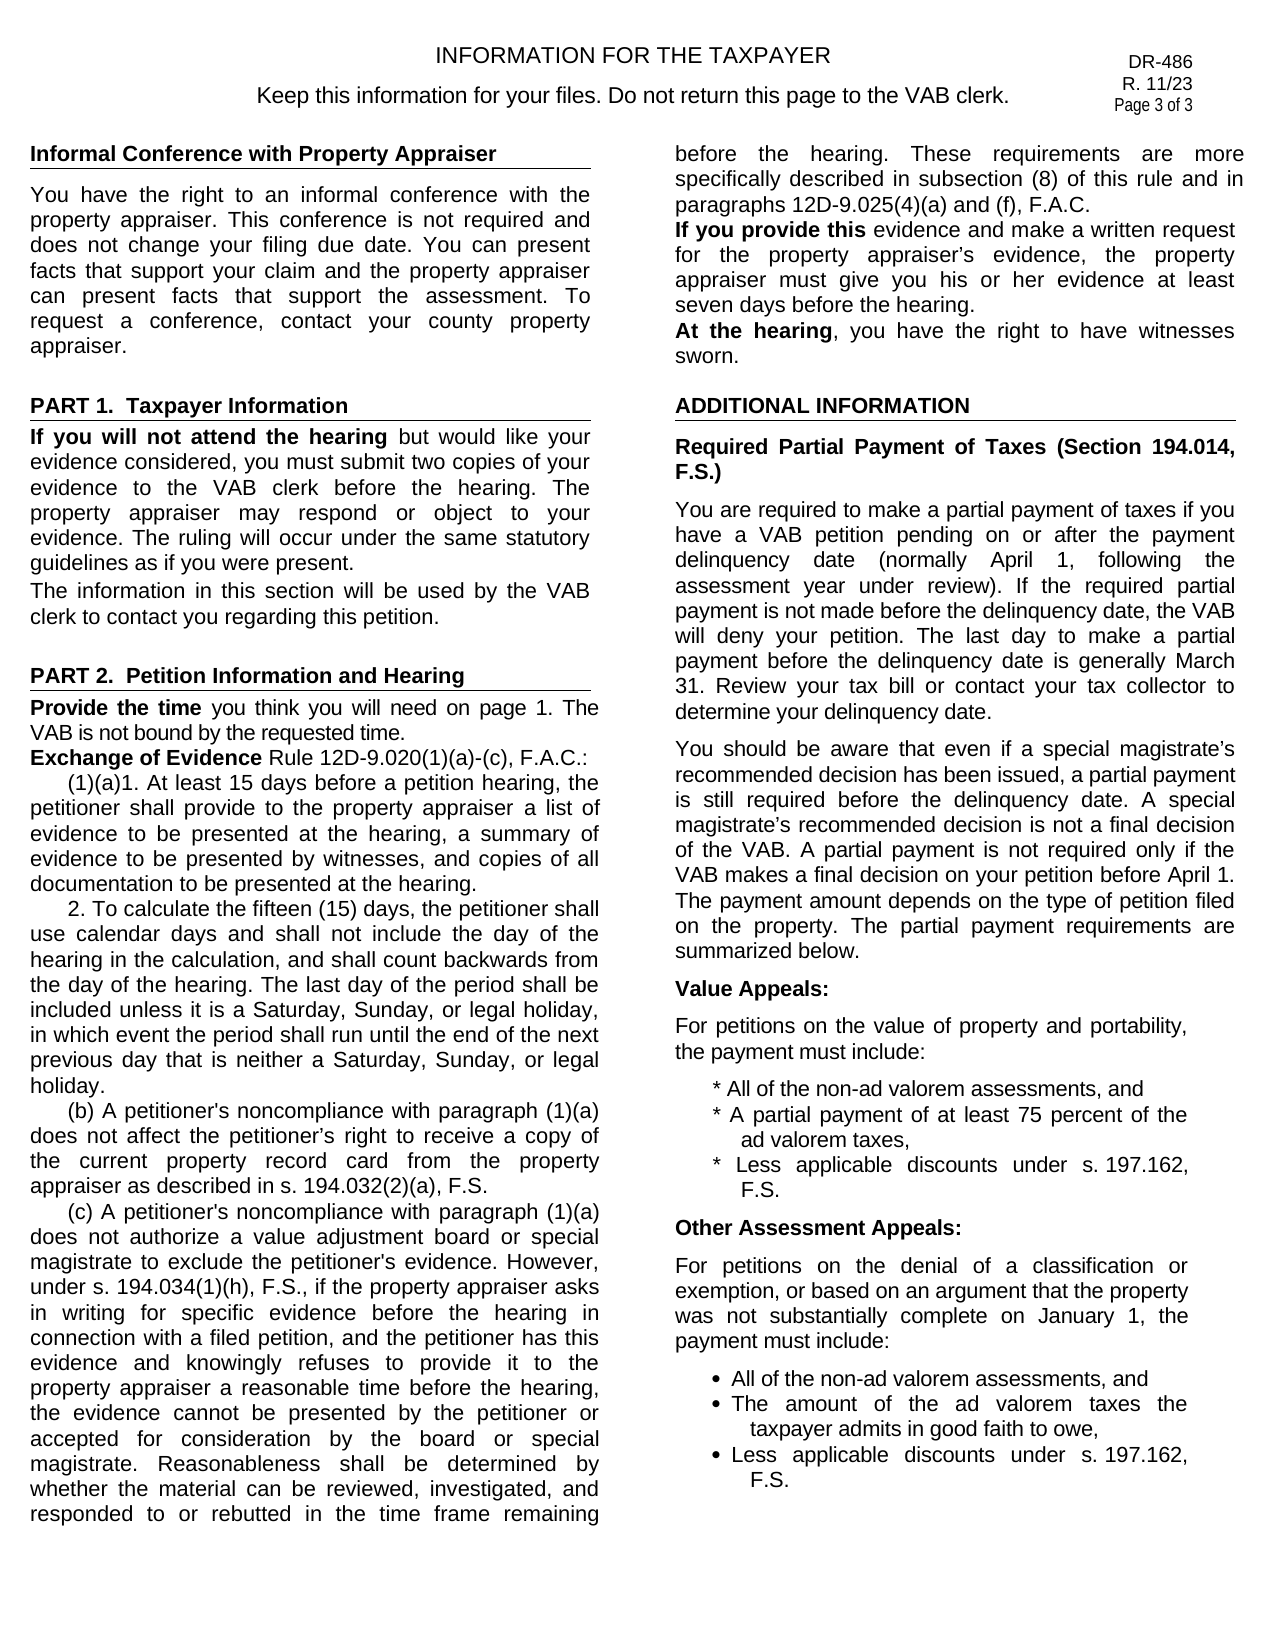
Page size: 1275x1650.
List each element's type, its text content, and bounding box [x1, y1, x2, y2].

text (b) A petitioner's noncompliance with paragraph (1)(a) does not affect the petitioner’s right to receive a copy of the current property record card from the property appraiser as described in s. 194.032(2)(a), F.S. [30, 1098, 600, 1199]
list * Less applicable discounts under s. 197.162, F.S. [712, 1152, 1189, 1202]
text You are required to make a partial payment of taxes if you have a VAB petition pending on or after the payment delinquency date (normally April 1, following the assessment year under review). If the required partial payment is not made before the delinquency date, the VAB will deny your petition. The last day to make a partial payment before the delinquency date is generally March 31. Review your tax bill or contact your tax collector to determine your delinquency date. [675, 497, 1236, 724]
text Keep this information for your files. Do not return this page to the VAB clerk. [30, 81, 1236, 108]
list * All of the non-ad valorem assessments, and [712, 1076, 1188, 1101]
text Other Assessment Appeals: [675, 1215, 1189, 1240]
text You should be aware that even if a special magistrate’s recommended decision has been issued, a partial payment is still required before the delinquency date. A special magistrate’s recommended decision is not a final decision of the VAB. A partial payment is not required only if the VAB makes a final decision on your petition before April 1. The payment amount depends on the type of petition filed on the property. The partial payment requirements are summarized below. [675, 736, 1236, 963]
text If you will not attend the hearing but would like your evidence considered, you must submit two copies of your evidence to the VAB clerk before the hearing. The property appraiser may respond or object to your evidence. The ruling will occur under the same statutory guidelines as if you were present. [30, 424, 591, 575]
list All of the non-ad valorem assessments, and [712, 1366, 1188, 1391]
list The amount of the ad valorem taxes the taxpayer admits in good faith to owe, [712, 1391, 1188, 1441]
text At the hearing, you have the right to have witnesses sworn. [675, 317, 1236, 368]
text ADDITIONAL INFORMATION [675, 393, 1236, 420]
text If you provide this evidence and make a written request for the property appraiser’s evidence, the property appraiser must give you his or her evidence at least seven days before the hearing. [675, 217, 1236, 317]
text For petitions on the value of property and portability, the payment must include: [675, 1013, 1188, 1064]
text PART 1. Taxpayer Information [30, 393, 591, 420]
list Less applicable discounts under s. 197.162, F.S. [712, 1441, 1188, 1492]
text Exchange of Evidence Rule 12D-9.020(1)(a)-(c), F.A.C.: [30, 745, 600, 770]
text You have the right to an informal conference with the property appraiser. This conference is not required and does not change your filing due date. You can present facts that support your claim and the property appraiser can present facts that support the assessment. To request a conference, contact your county property appraiser. [30, 182, 591, 358]
text (1)(a)1. At least 15 days before a petition hearing, the petitioner shall provide to the property appraiser a list of evidence to be presented at the hearing, a summary of evidence to be presented by witnesses, and copies of all documentation to be presented at the hearing. [30, 770, 600, 896]
text (c) A petitioner's noncompliance with paragraph (1)(a) does not authorize a value adjustment board or special magistrate to exclude the petitioner's evidence. However, under s. 194.034(1)(h), F.S., if the property appraiser asks in writing for specific evidence before the hearing in connection with a filed petition, and the petitioner has this evidence and knowingly refuses to provide it to the property appraiser a reasonable time before the hearing, the evidence cannot be presented by the petitioner or accepted for consideration by the board or special magistrate. Reasonableness shall be determined by whether the material can be reviewed, investigated, and responded to or rebutted in the time frame remaining before the hearing. These requirements are more specifically described in subsection (8) of this rule and in paragraphs 12D-9.025(4)(a) and (f), F.A.C. [30, 1199, 600, 1526]
text INFORMATION FOR THE TAXPAYER [30, 42, 1236, 69]
text Value Appeals: [675, 976, 1188, 1001]
list * A partial payment of at least 75 percent of the ad valorem taxes, [712, 1101, 1188, 1152]
text Provide the time you think you will need on page 1. The VAB is not bound by the requested time. [30, 694, 600, 745]
text The information in this section will be used by the VAB clerk to contact you regarding this petition. [30, 578, 591, 629]
text Informal Conference with Property Appraiser [30, 141, 591, 168]
text 2. To calculate the fifteen (15) days, the petitioner shall use calendar days and shall not include the day of the hearing in the calculation, and shall count backwards from the day of the hearing. The last day of the period shall be included unless it is a Saturday, Sunday, or legal holiday, in which event the period shall run until the end of the next previous day that is neither a Saturday, Sunday, or legal holiday. [30, 896, 600, 1098]
text Required Partial Payment of Taxes (Section 194.014, F.S.) [675, 434, 1236, 484]
text PART 2. Petition Information and Hearing [30, 663, 591, 690]
text For petitions on the denial of a classification or exemption, or based on an argument that the property was not substantially complete on January 1, the payment must include: [675, 1252, 1189, 1353]
